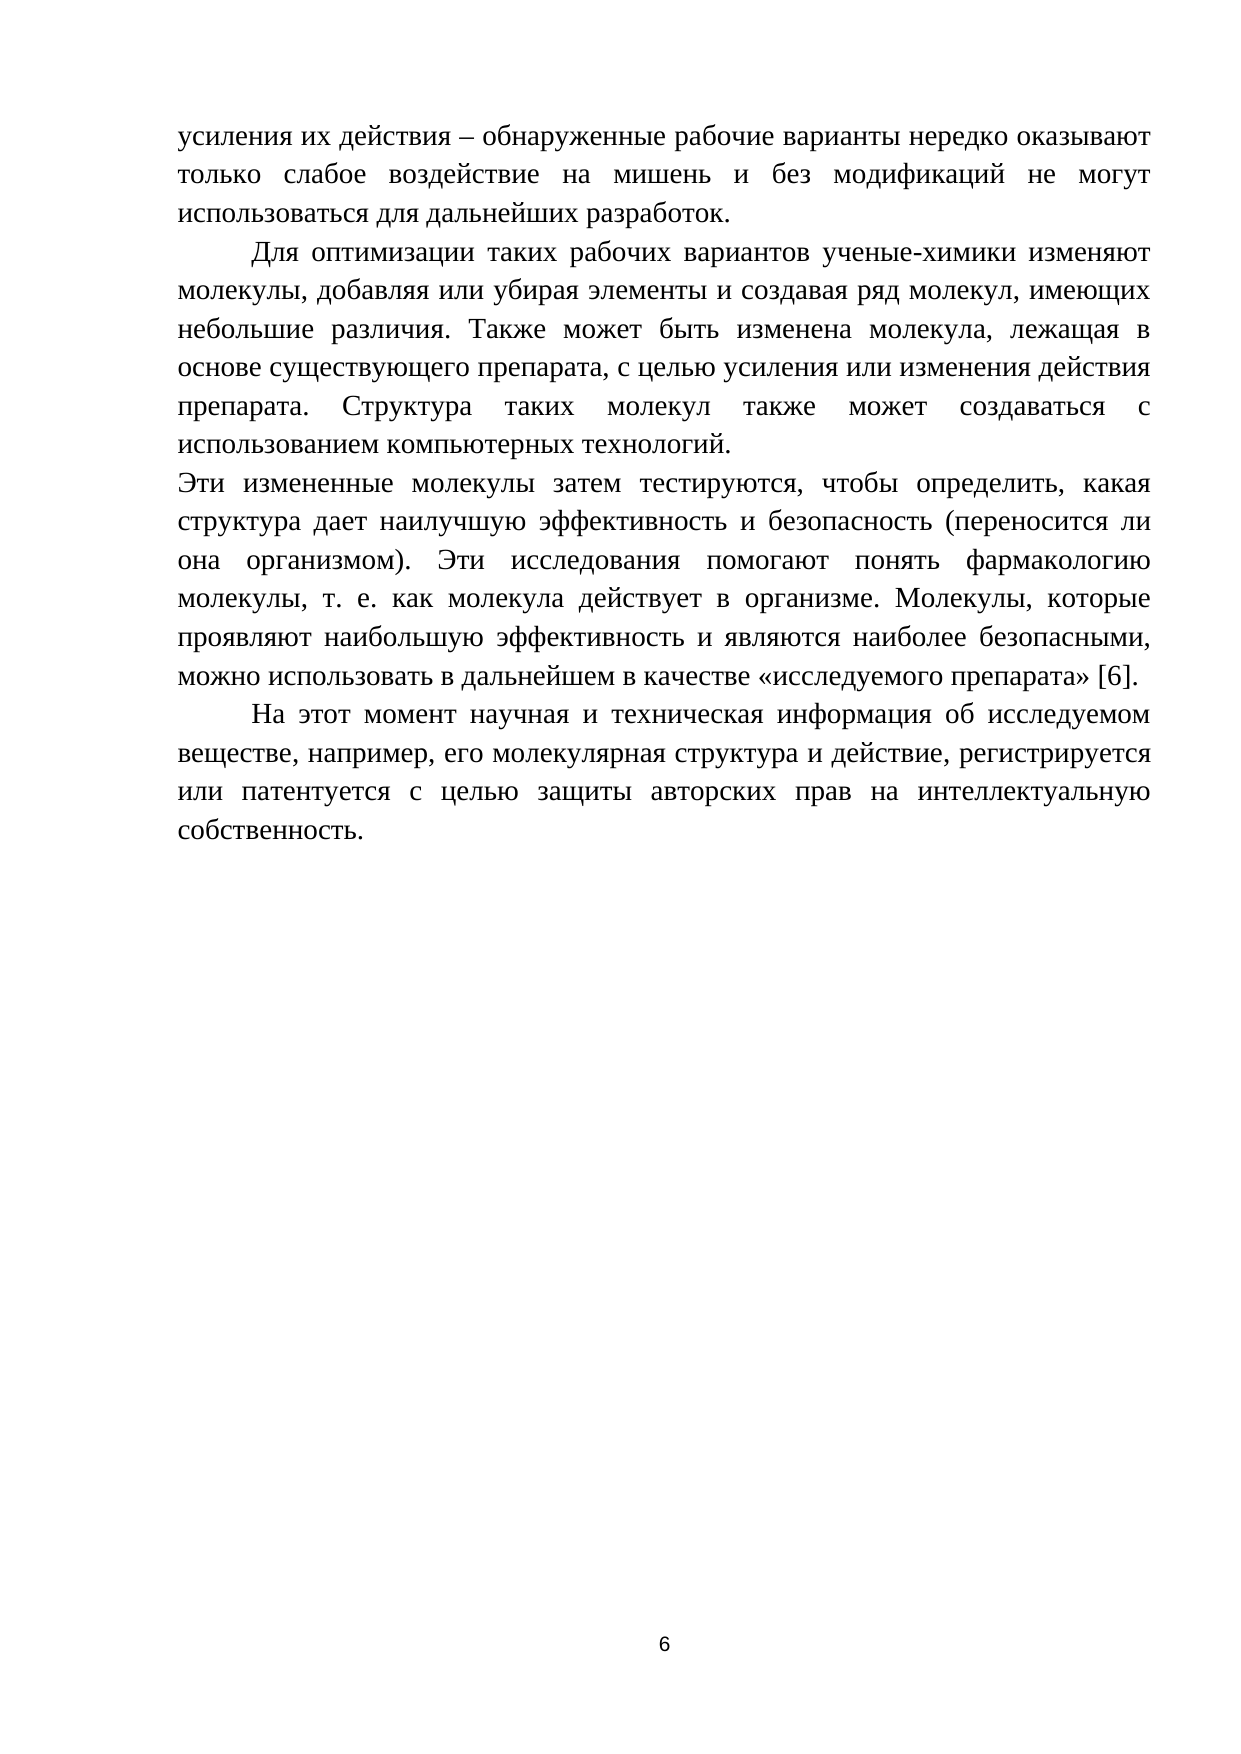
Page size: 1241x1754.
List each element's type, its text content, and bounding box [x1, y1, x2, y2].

text На этот момент научная и техническая информация об исследуемом веществе, например, его молекулярная структура и действие, регистрируется или патентуется с целью защиты авторских прав на интеллектуальную собственность. [177, 696, 1152, 845]
text Эти измененные молекулы затем тестируются, чтобы определить, какая структура дает наилучшую эффективность и безопасность (переносится ли она организмом). Эти исследования помогают понять фармакологию молекулы, т. е. как молекула действует в организме. Молекулы, которые проявляют наибольшую эффективность и являются наиболее безопасными, можно использовать в дальнейшем в качестве «исследуемого препарата» [6]. [177, 465, 1152, 691]
text Для оптимизации таких рабочих вариантов ученые-химики изменяют молекулы, добавляя или убирая элементы и создавая ряд молекул, имеющих небольшие различия. Также может быть изменена молекула, лежащая в основе существующего препарата, с целью усиления или изменения действия препарата. Структура таких молекул также может создаваться с использованием компьютерных технологий. [177, 234, 1152, 460]
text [177, 118, 1152, 229]
